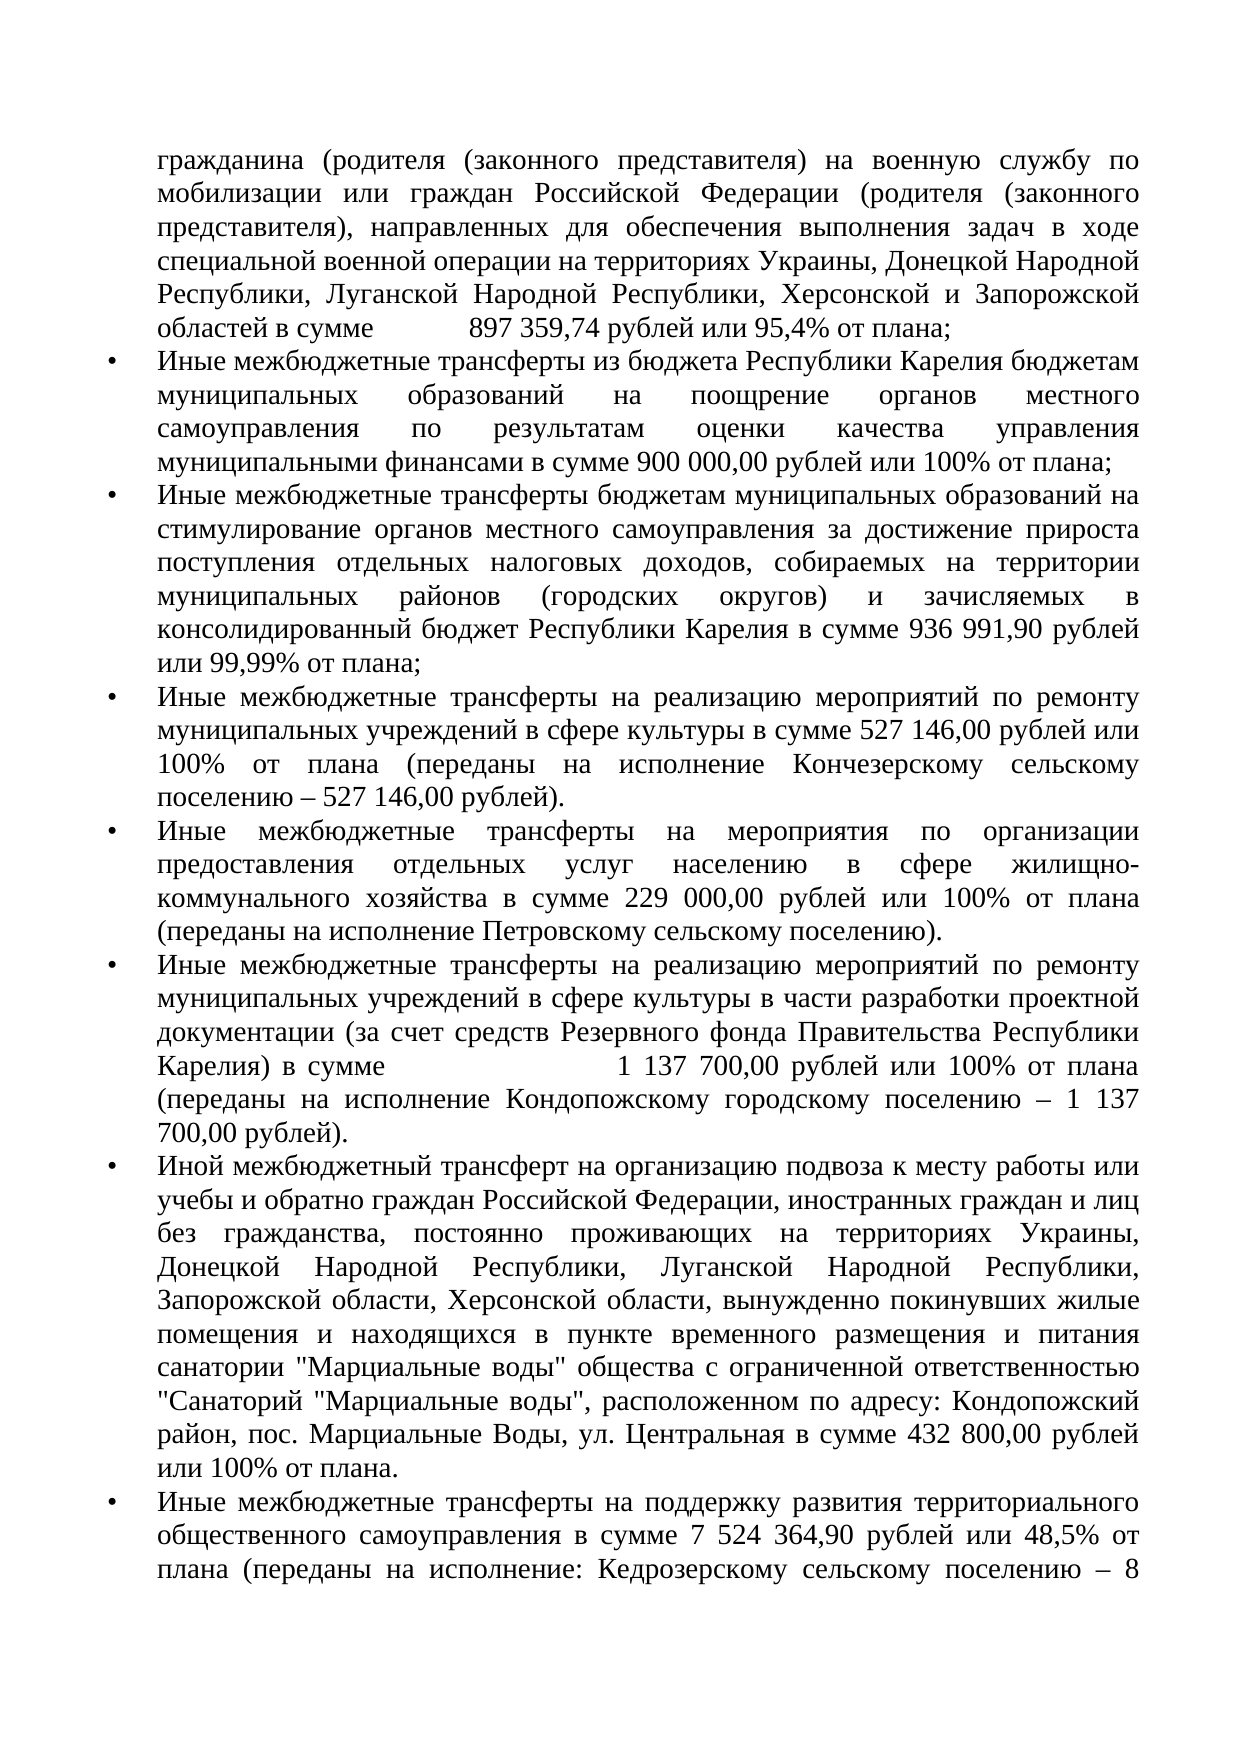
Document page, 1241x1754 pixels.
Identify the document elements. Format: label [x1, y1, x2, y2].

table_cell [107, 142, 1140, 1584]
